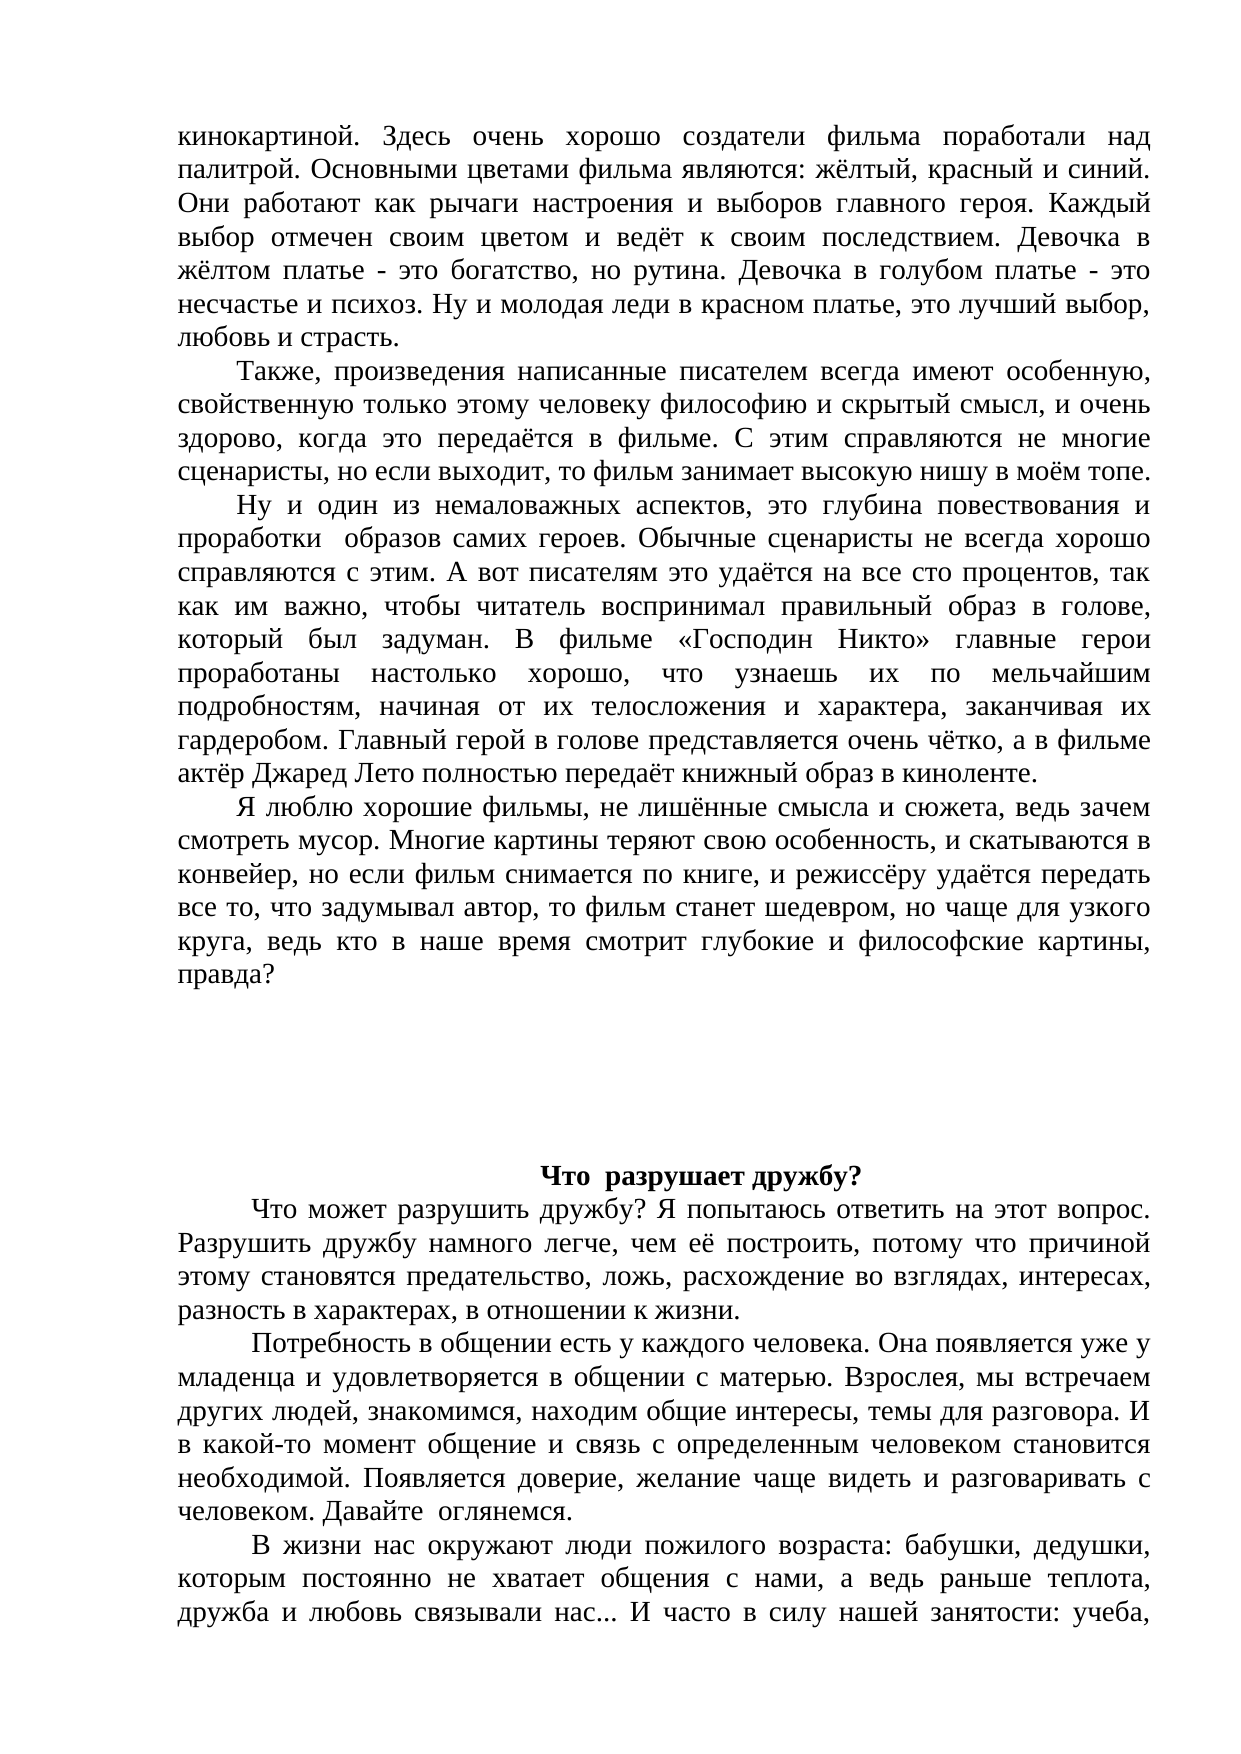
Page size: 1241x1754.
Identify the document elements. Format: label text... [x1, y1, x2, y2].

text Что может разрушить дружбу? Я попытаюсь ответить на этот вопрос. Разрушить дружбу намного легче, чем её построить, потому что причиной этому становятся предательство, ложь, расхождение во взглядах, интересах, разность в характерах, в отношении к жизни. [177, 1191, 1152, 1326]
text Потребность в общении есть у каждого человека. Она появляется уже у младенца и удовлетворяется в общении с матерью. Взрослея, мы встречаем других людей, знакомимся, находим общие интересы, темы для разговора. И в какой-то момент общение и связь с определенным человеком становится необходимой. Появляется доверие, желание чаще видеть и разговаривать с человеком. Давайте оглянемся. [177, 1326, 1152, 1527]
text Я люблю хорошие фильмы, не лишённые смысла и сюжета, ведь зачем смотреть мусор. Многие картины теряют свою особенность, и скатываются в конвейер, но если фильм снимается по книге, и режиссёру удаётся передать все то, что задумывал автор, то фильм станет шедевром, но чаще для узкого круга, ведь кто в наше время смотрит глубокие и философские картины, правда? [177, 789, 1152, 990]
text Ну и один из немаловажных аспектов, это глубина повествования и проработки образов самих героев. Обычные сценаристы не всегда хорошо справляются с этим. А вот писателям это удаётся на все сто процентов, так как им важно, чтобы читатель воспринимал правильный образ в голове, который был задуман. В фильме «Господин Никто» главные герои проработаны настолько хорошо, что узнаешь их по мельчайшим подробностям, начиная от их телосложения и характера, заканчивая их гардеробом. Главный герой в голове представляется очень чётко, а в фильме актёр Джаред Лето полностью передаёт книжный образ в киноленте. [177, 487, 1152, 789]
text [177, 1527, 1152, 1627]
text Также, произведения написанные писателем всегда имеют особенную, свойственную только этому человеку философию и скрытый смысл, и очень здорово, когда это передаётся в фильме. С этим справляются не многие сценаристы, но если выходит, то фильм занимает высокую нишу в моём топе. [177, 353, 1152, 487]
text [177, 118, 1152, 353]
text Что разрушает дружбу? [177, 1158, 1152, 1191]
